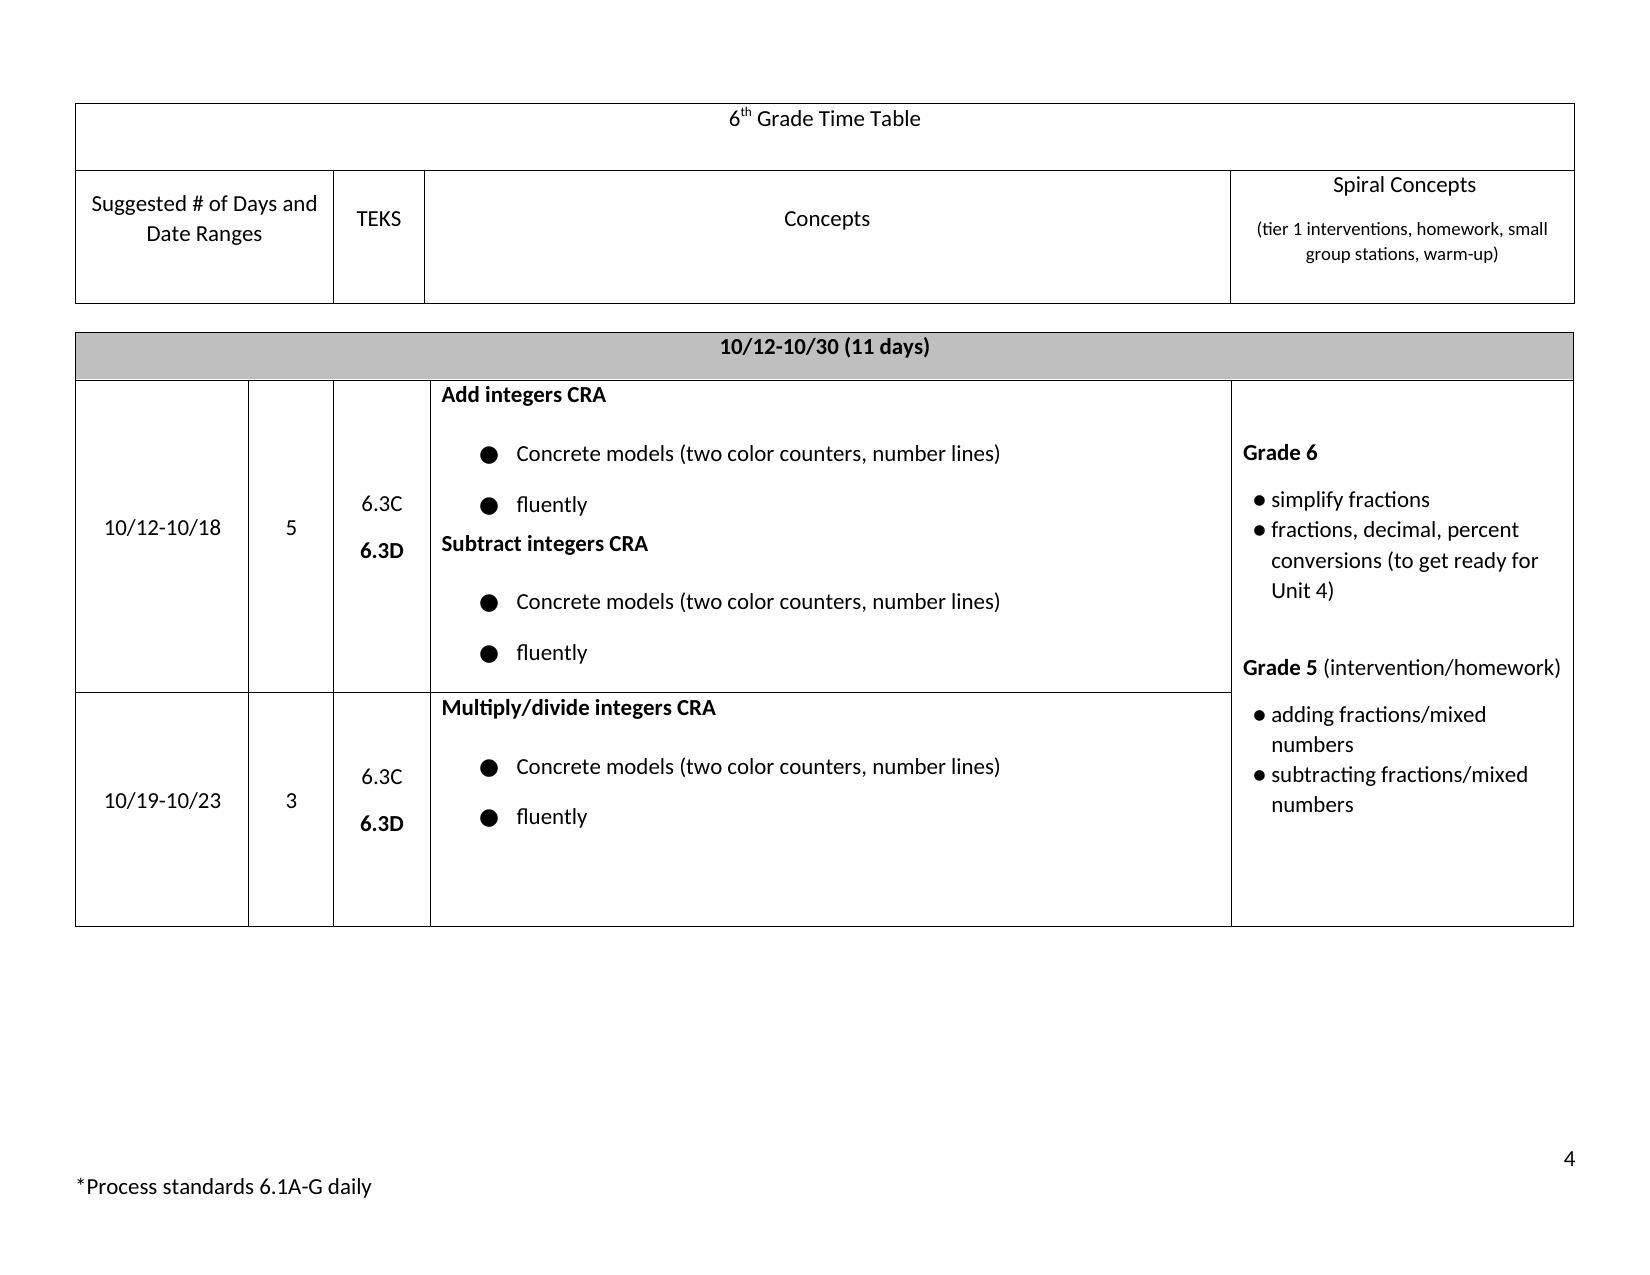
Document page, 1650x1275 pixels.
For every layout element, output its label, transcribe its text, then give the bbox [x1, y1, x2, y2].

table_cell Add integers CRA Concrete models (two color counters, number lines) fluently Subtract integers CRA Concrete models (two color counters, number lines) fluently [431, 381, 1231, 692]
table_cell Grade 6 simplify fractions fractions, decimal, percent conversions (to get ready for Unit 4) Grade 5 (intervention/homework) adding fractions/mixed numbers subtracting fractions/mixed numbers [1232, 381, 1573, 926]
table_cell 10/19-10/23 [76, 693, 248, 926]
table_cell 5 [249, 381, 333, 692]
table_cell Multiply/divide integers CRA Concrete models (two color counters, number lines) fluently [431, 693, 1231, 926]
table_cell 3 [249, 693, 333, 926]
table_cell 6.3C 6.3D [334, 381, 430, 692]
table_cell 6.3C 6.3D [334, 693, 430, 926]
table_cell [76, 333, 1573, 379]
table_cell 10/12-10/18 [76, 381, 248, 692]
